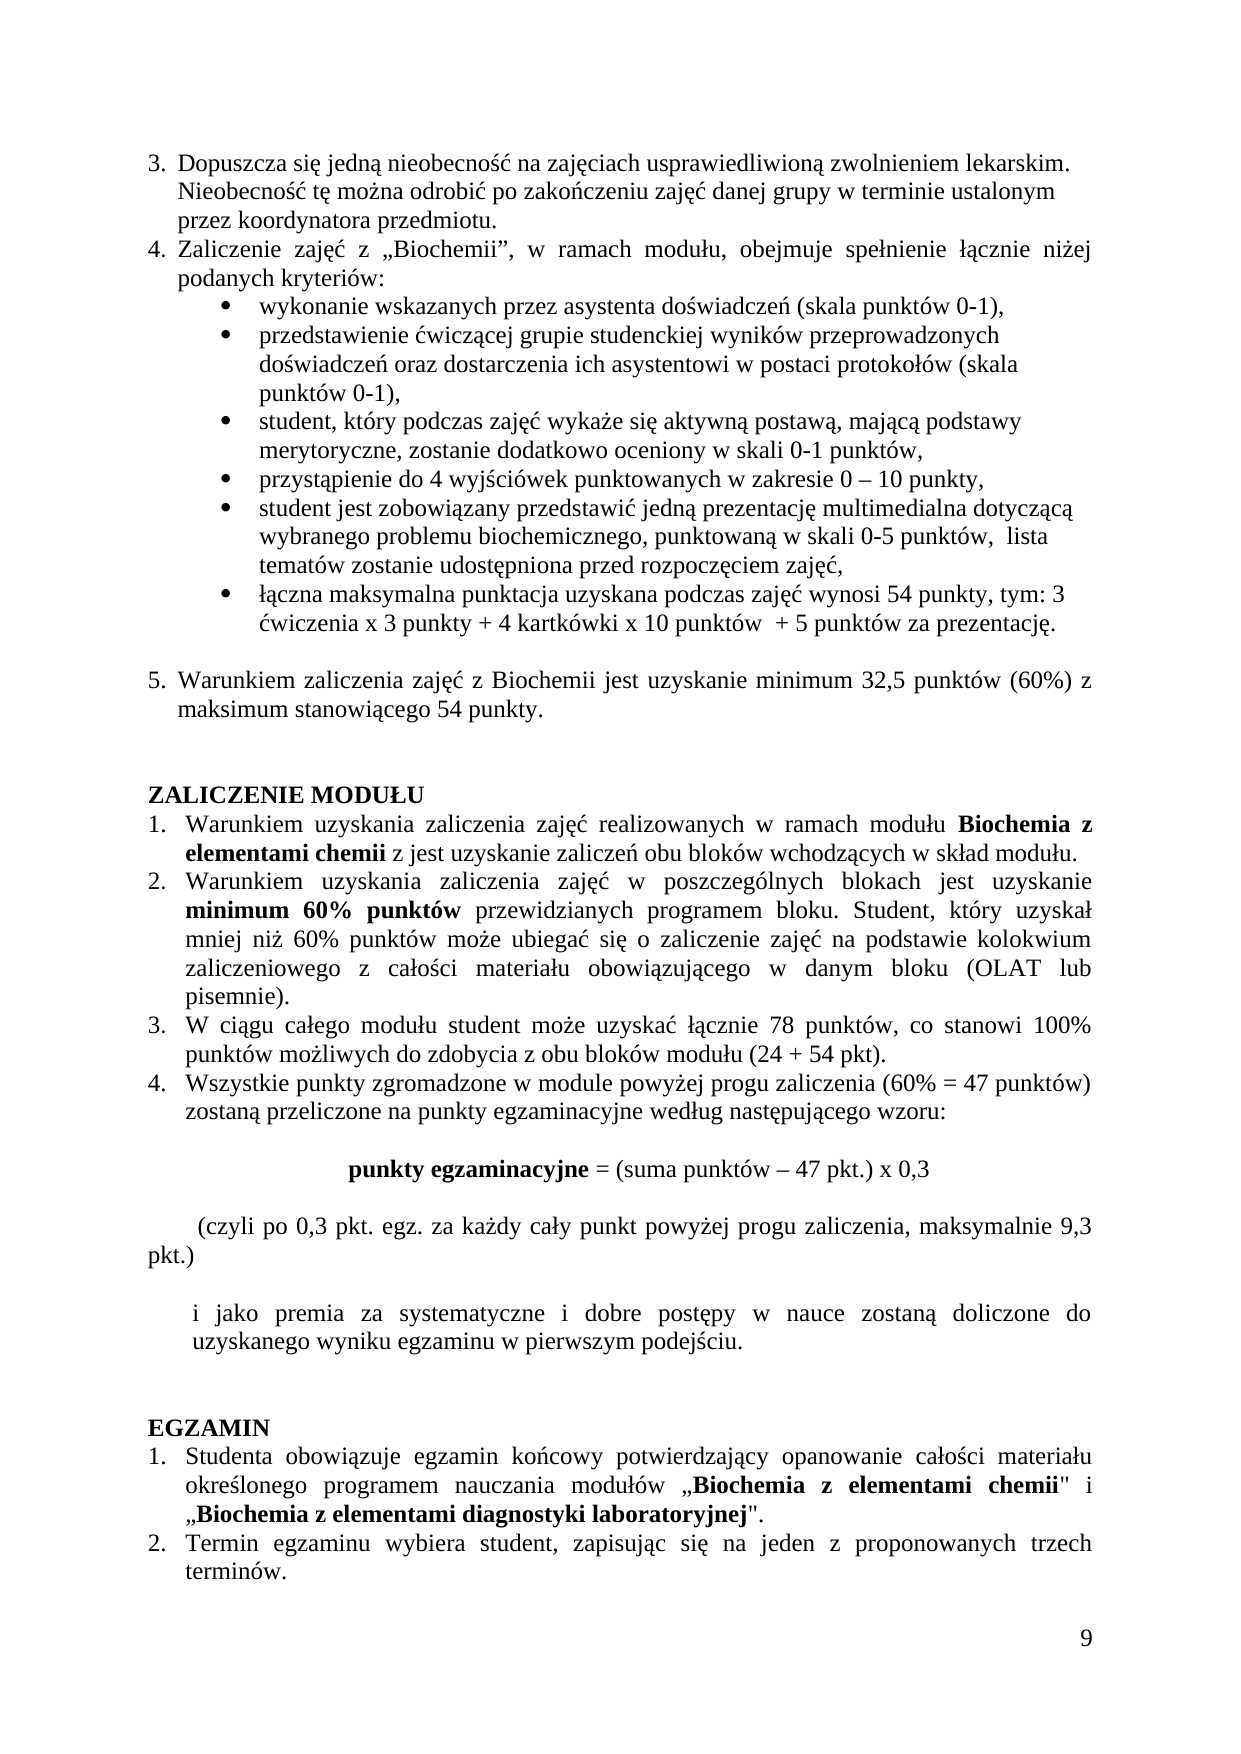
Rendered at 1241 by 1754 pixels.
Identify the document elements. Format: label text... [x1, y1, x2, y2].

text ZALICZENIE MODUŁU [148, 780, 1093, 809]
list Termin egzaminu wybiera student, zapisując się na jeden z proponowanych trzech terminów. [148, 1528, 1093, 1585]
list przedstawienie ćwiczącej grupie studenckiej wyników przeprowadzonych doświadczeń oraz dostarczenia ich asystentowi w postaci protokołów (skala punktów 0-1), [221, 320, 1093, 406]
list Warunkiem zaliczenia zajęć z Biochemii jest uzyskanie minimum 32,5 punktów (60%) z maksimum stanowiącego 54 punkty. [148, 665, 1093, 723]
list student, który podczas zajęć wykaże się aktywną postawą, mającą podstawy merytoryczne, zostanie dodatkowo oceniony w skali 0-1 punktów, [221, 406, 1093, 464]
list student jest zobowiązany przedstawić jedną prezentację multimedialna dotyczącą wybranego problemu biochemicznego, punktowaną w skali 0-5 punktów, lista tematów zostanie udostępniona przed rozpoczęciem zajęć, [221, 493, 1093, 579]
list łączna maksymalna punktacja uzyskana podczas zajęć wynosi 54 punkty, tym: 3 ćwiczenia x 3 punkty + 4 kartkówki x 10 punktów + 5 punktów za prezentację. [221, 579, 1093, 636]
list przystąpienie do 4 wyjściówek punktowanych w zakresie 0 – 10 punkty, [221, 464, 1093, 493]
list Warunkiem uzyskania zaliczenia zajęć realizowanych w ramach modułu Biochemia z elementami chemii z jest uzyskanie zaliczeń obu bloków wchodzących w skład modułu. [148, 809, 1093, 866]
list Studenta obowiązuje egzamin końcowy potwierdzający opanowanie całości materiału określonego programem nauczania modułów „Biochemia z elementami chemii" i „Biochemia z elementami diagnostyki laboratoryjnej". [148, 1441, 1093, 1528]
list W ciągu całego modułu student może uzyskać łącznie 78 punktów, co stanowi 100% punktów możliwych do zdobycia z obu bloków modułu (24 + 54 pkt). [148, 1010, 1093, 1068]
list Zaliczenie zajęć z „Biochemii”, w ramach modułu, obejmuje spełnienie łącznie niżej podanych kryteriów: [148, 234, 1093, 291]
list wykonanie wskazanych przez asystenta doświadczeń (skala punktów 0-1), [221, 291, 1093, 320]
text punkty egzaminacyjne = (suma punktów – 47 pkt.) x 0,3 [185, 1154, 1093, 1183]
text i jako premia za systematyczne i dobre postępy w nauce zostaną doliczone do uzyskanego wyniku egzaminu w pierwszym podejściu. [192, 1298, 1093, 1355]
list Warunkiem uzyskania zaliczenia zajęć w poszczególnych blokach jest uzyskanie minimum 60% punktów przewidzianych programem bloku. Student, który uzyskał mniej niż 60% punktów może ubiegać się o zaliczenie zajęć na podstawie kolokwium zaliczeniowego z całości materiału obowiązującego w danym bloku (OLAT lub pisemnie). [148, 866, 1093, 1010]
text EGZAMIN [148, 1413, 1093, 1441]
text (czyli po 0,3 pkt. egz. za każdy cały punkt powyżej progu zaliczenia, maksymalnie 9,3 pkt.) [148, 1211, 1093, 1269]
list Dopuszcza się jedną nieobecność na zajęciach usprawiedliwioną zwolnieniem lekarskim. Nieobecność tę można odrobić po zakończeniu zajęć danej grupy w terminie ustalonym przez koordynatora przedmiotu. [148, 148, 1093, 234]
list Wszystkie punkty zgromadzone w module powyżej progu zaliczenia (60% = 47 punktów) zostaną przeliczone na punkty egzaminacyjne według następującego wzoru: [148, 1068, 1093, 1125]
